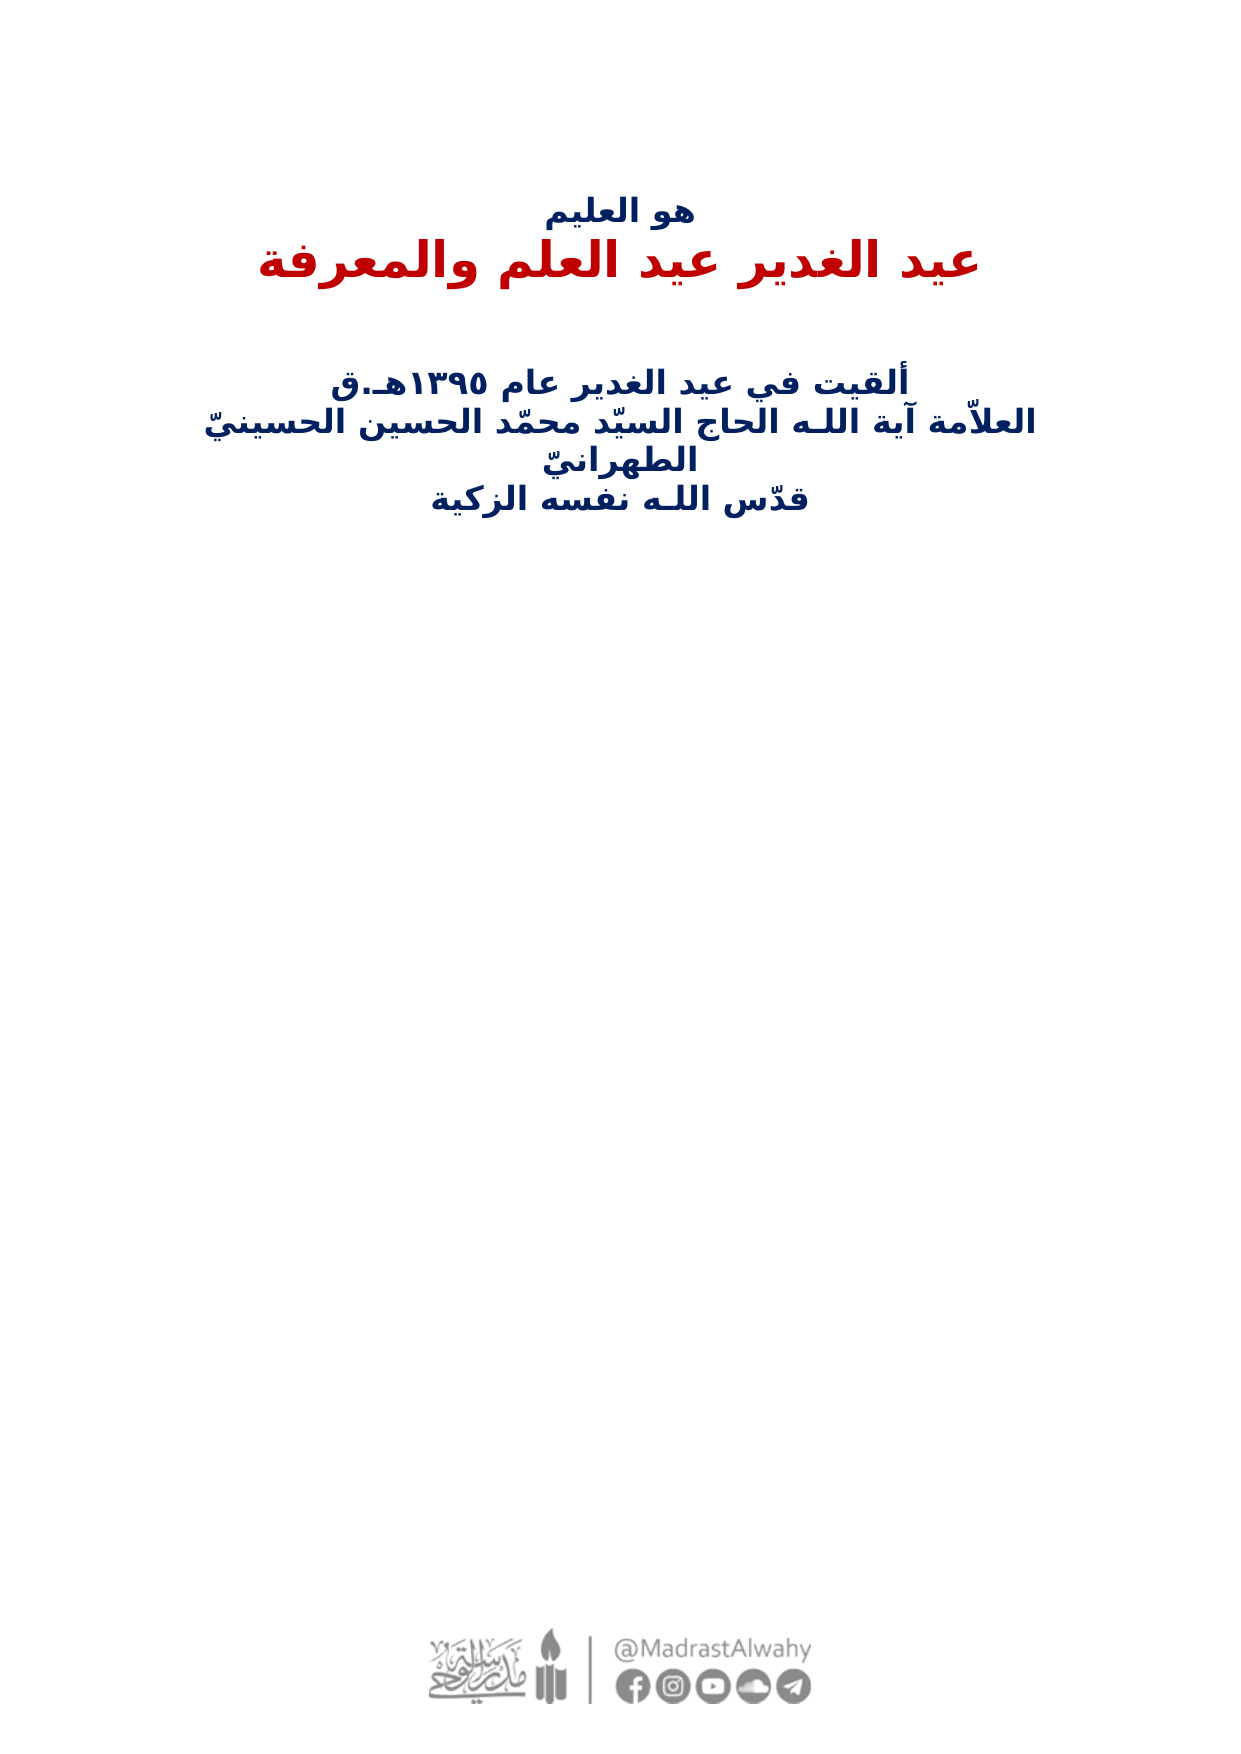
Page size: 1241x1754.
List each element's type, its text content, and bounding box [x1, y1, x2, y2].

text ألقيت في عيد الغدير عام ۱٣٩٥هـ.ق [177, 363, 1063, 402]
picture [428, 1628, 812, 1704]
text قدّس اللـه نفسه الزكية [177, 480, 1063, 519]
title عيد الغدير عيد العلم والمعرفة [177, 231, 1063, 289]
text العلاّمة آية اللـه الحاج السيّد محمّد الحسين الحسينيّ الطهرانيّ [177, 402, 1063, 480]
text هو العليم [177, 192, 1063, 231]
